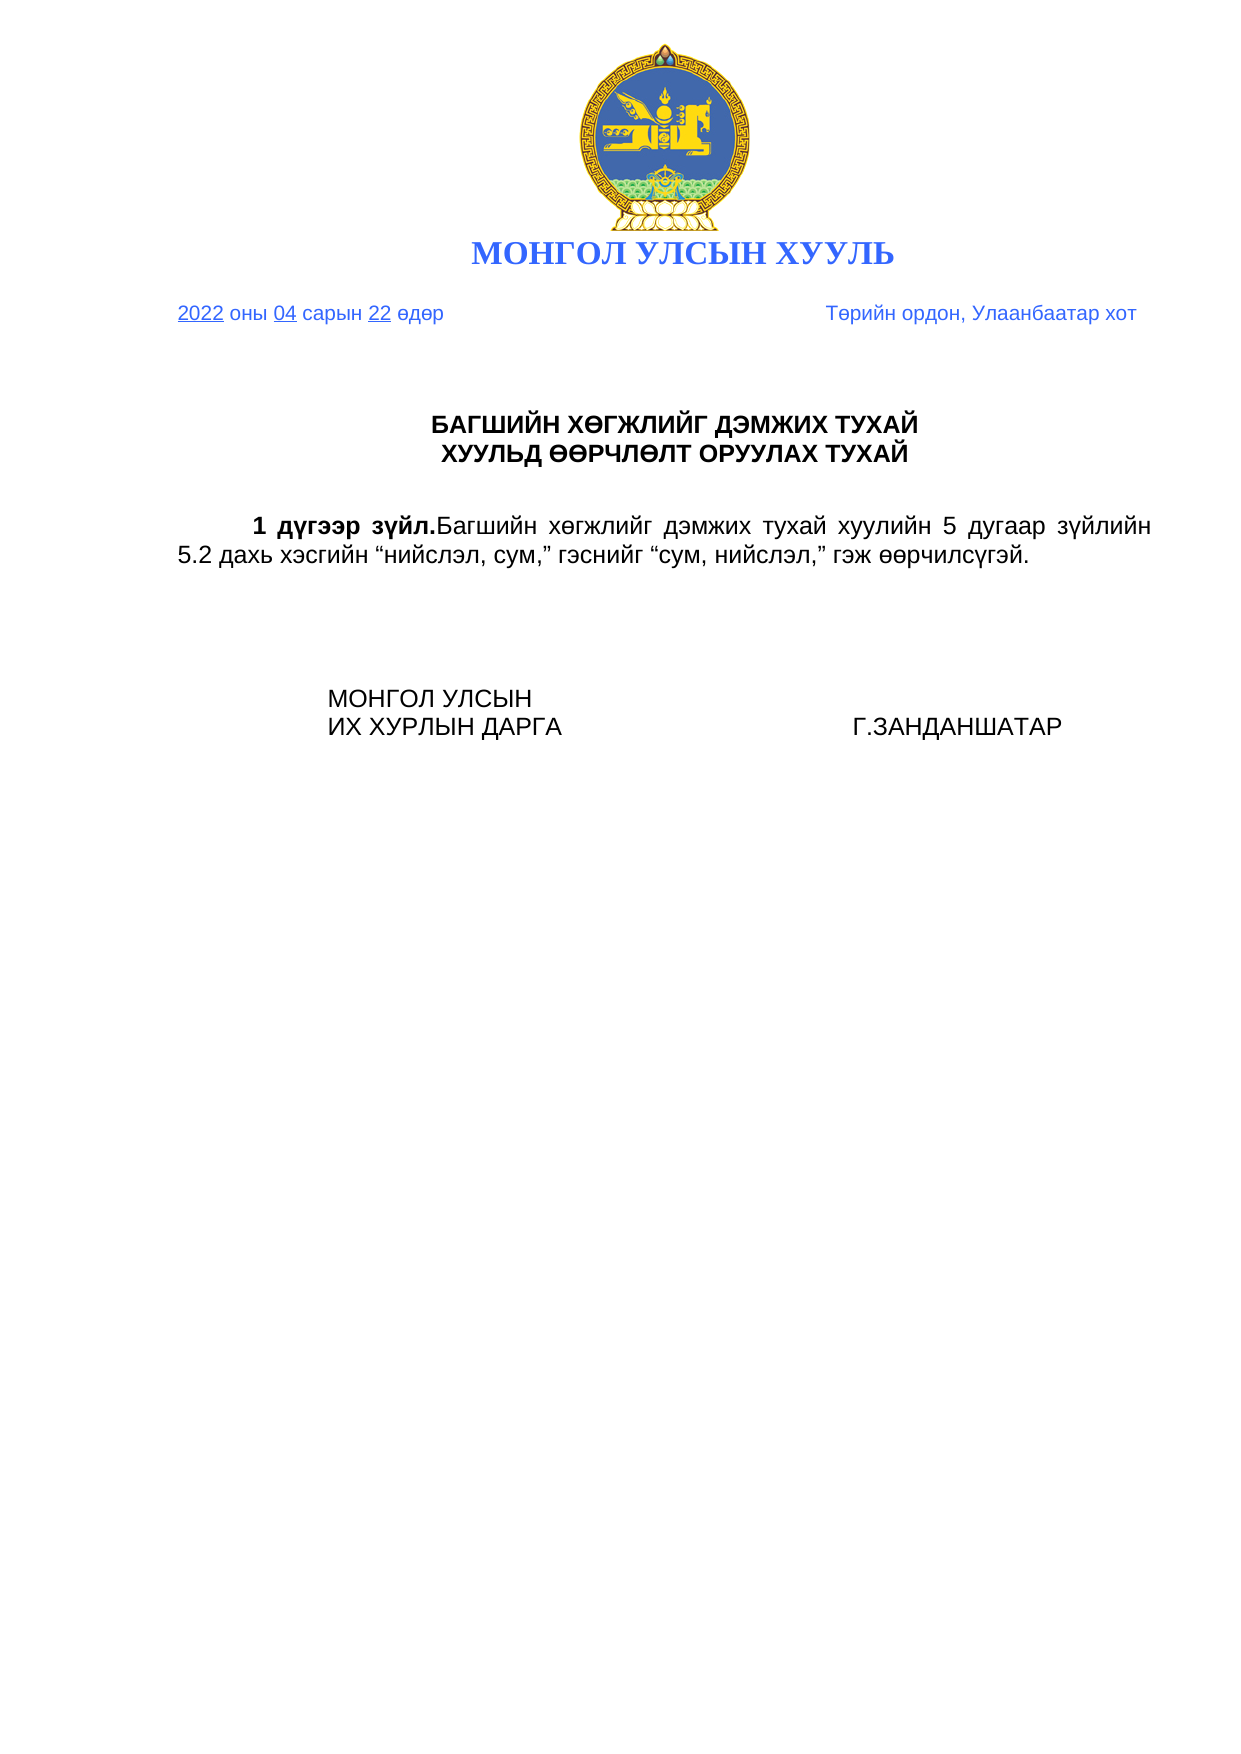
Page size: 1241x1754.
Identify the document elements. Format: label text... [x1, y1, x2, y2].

title МОНГОЛ УЛСЫН ХУУЛЬ [177, 233, 1189, 272]
text 1 дүгээр зүйл.Багшийн хөгжлийг дэмжих тухай хуулийн 5 дугаар зүйлийн 5.2 дахь хэсгийн “нийслэл, сум,” гэснийг “сум, нийслэл,” гэж өөрчилсүгэй. [177, 511, 1152, 569]
picture [579, 43, 750, 231]
text БАГШИЙН ХӨГЖЛИЙГ ДЭМЖИХ ТУХАЙ [177, 411, 1152, 439]
text МОНГОЛ УЛСЫН [252, 684, 1152, 712]
text ХУУЛЬД ӨӨРЧЛӨЛТ ОРУУЛАХ ТУХАЙ [177, 439, 1152, 468]
text ИХ ХУРЛЫН ДАРГА Г.ЗАНДАНШАТАР [177, 712, 1152, 741]
text 2022 оны 04 сарын 22 өдөр Төрийн ордон, Улаанбаатар хот [177, 300, 1152, 324]
